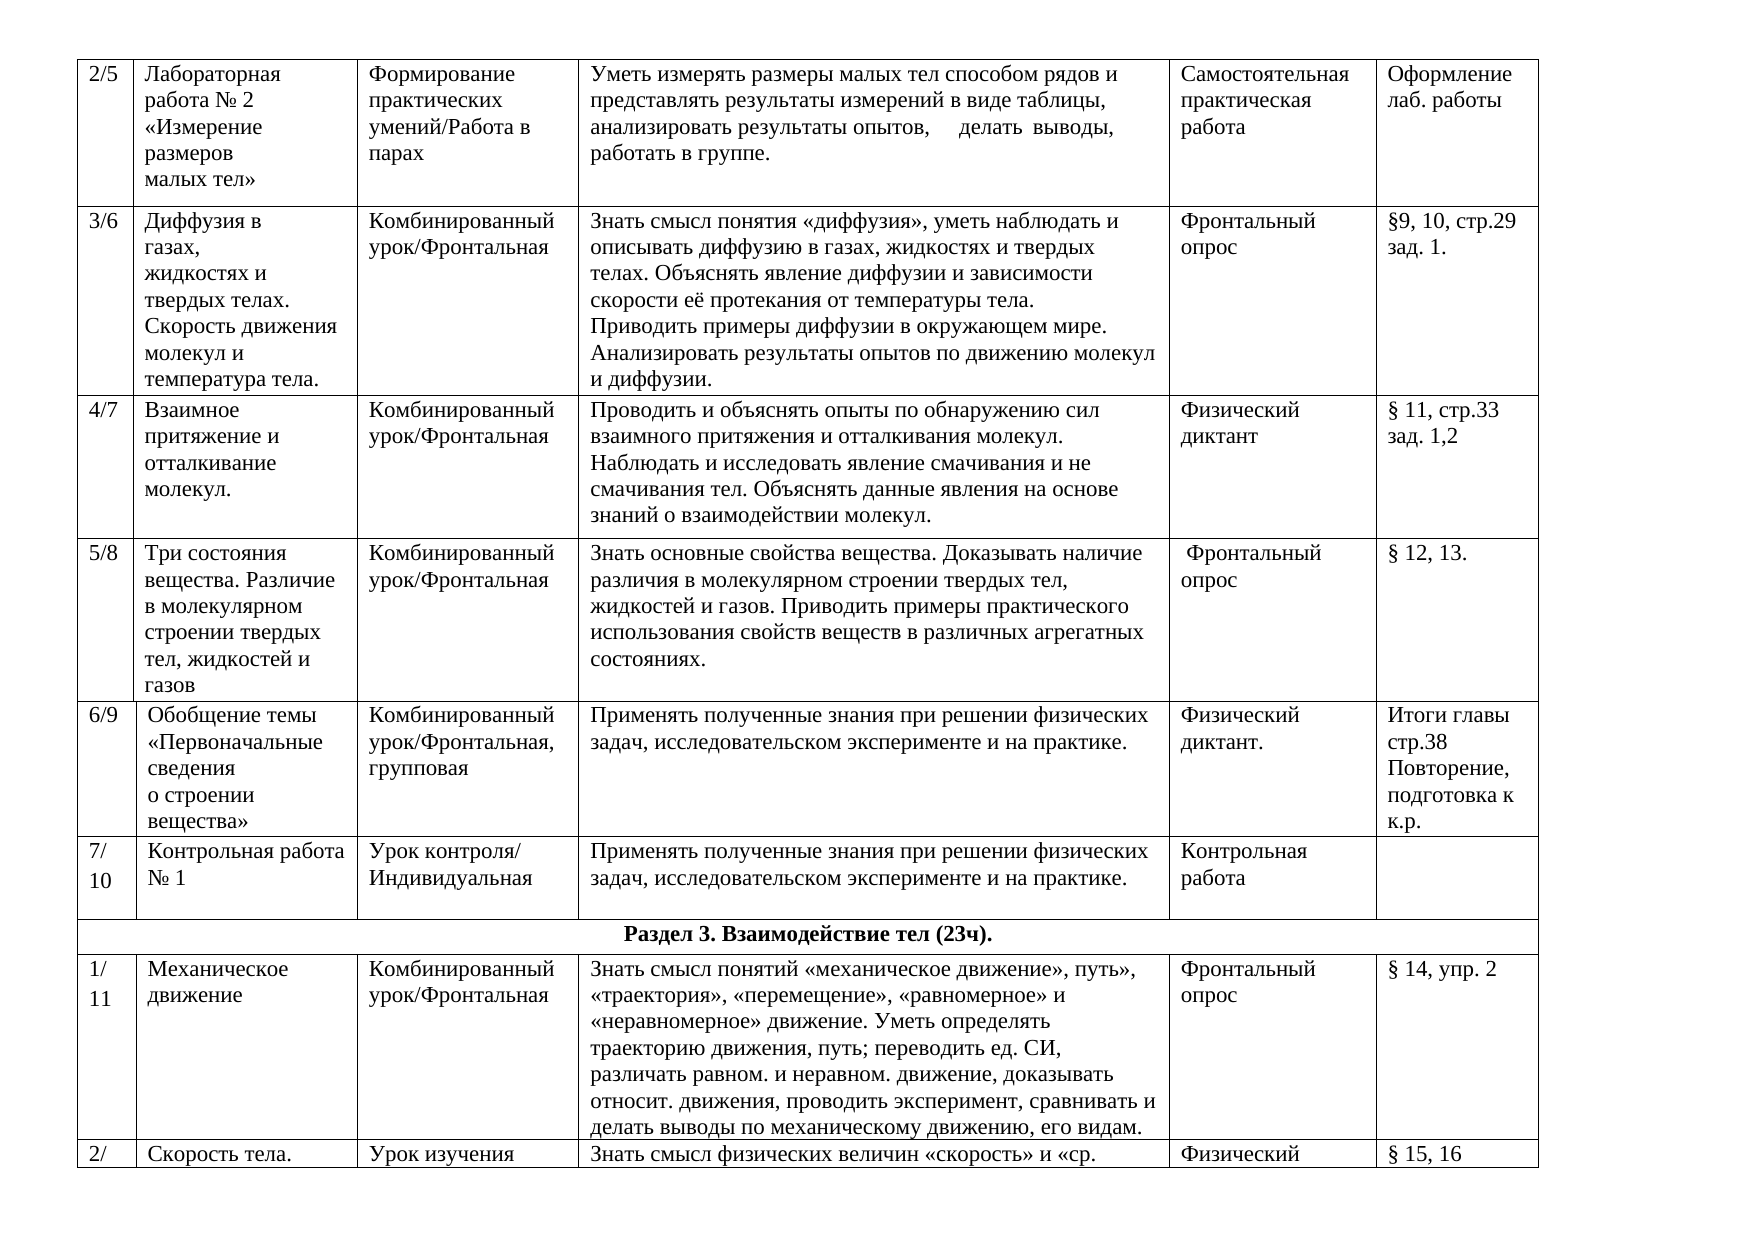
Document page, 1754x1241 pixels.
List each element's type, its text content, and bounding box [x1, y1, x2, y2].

table_cell Физический диктант. [1170, 702, 1376, 836]
table_cell Знать смысл понятий «механическое движение», путь», «траектория», «перемещение», «равномерное» и «неравномерное» движение. Уметь определять траекторию движения, путь; переводить ед. СИ, различать равном. и неравном. движение, доказывать относит. движения, проводить эксперимент, сравнивать и делать выводы по механическому движению, его видам. [579, 955, 1169, 1139]
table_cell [358, 1140, 578, 1167]
table_cell 2/ 12 [78, 1140, 136, 1167]
table_cell Физический диктант [1170, 1140, 1376, 1167]
table_cell Применять полученные знания при решении физических задач, исследовательском эксперименте и на практике. [579, 702, 1169, 836]
table_cell Комбинированный урок/Фронтальная [358, 396, 578, 538]
table_cell Фронтальный опрос [1170, 955, 1376, 1139]
table_cell Механическое движение [137, 955, 357, 1139]
table_cell § 15, 16 Упр. 3 [1377, 1140, 1538, 1167]
table_cell 7/ 10 [78, 837, 136, 918]
table_cell Фронтальный опрос [1170, 539, 1376, 701]
table_cell Формирование практических умений/Работа в парах [358, 60, 578, 206]
table_cell Физический диктант [1170, 396, 1376, 538]
table_cell Обобщение темы «Первоначальные сведения о строении вещества» [137, 702, 357, 836]
table_cell Оформление лаб. работы [1377, 60, 1538, 206]
table_cell 4/7 [78, 396, 133, 538]
table_cell Три состояния вещества. Различие в молекулярном строении твердых тел, жидкостей и газов [134, 539, 357, 701]
table_cell Диффузия в газах, жидкостях и твердых телах. Скорость движения молекул и температура тела. [134, 207, 357, 395]
table_cell 2/5 [78, 60, 133, 206]
table_cell § 11, стр.33 зад. 1,2 [1377, 396, 1538, 538]
table_cell 6/9 [78, 702, 136, 836]
table_cell 3/6 [78, 207, 133, 395]
table_cell Комбинированный урок/Фронтальная [358, 207, 578, 395]
table_cell Фронтальный опрос [1170, 207, 1376, 395]
table_cell [1377, 837, 1538, 918]
table_cell Лабораторная работа № 2 «Измерение размеров малых тел» [134, 60, 357, 206]
table_cell Урок контроля/ Индивидуальная [358, 837, 578, 918]
table_cell 1/ 11 [78, 955, 136, 1139]
table_cell Комбинированный урок/Фронтальная, групповая [358, 702, 578, 836]
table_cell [137, 1140, 357, 1167]
table_cell Комбинированный урок/Фронтальная [358, 539, 578, 701]
table_cell 5/8 [78, 539, 133, 701]
table_cell Проводить и объяснять опыты по обнаружению сил взаимного притяжения и отталкивания молекул. Наблюдать и исследовать явление смачивания и не смачивания тел. Объяснять данные явления на основе знаний о взаимодействии молекул. [579, 396, 1169, 538]
table_cell Раздел 3. Взаимодействие тел (23ч). [78, 920, 1538, 954]
table_cell Знать основные свойства вещества. Доказывать наличие различия в молекулярном строении твердых тел, жидкостей и газов. Приводить примеры практического использования свойств веществ в различных агрегатных состояниях. [579, 539, 1169, 701]
table_cell §9, 10, стр.29 зад. 1. [1377, 207, 1538, 395]
table_cell Применять полученные знания при решении физических задач, исследовательском эксперименте и на практике. [579, 837, 1169, 918]
table_cell Взаимное притяжение и отталкивание молекул. [134, 396, 357, 538]
table_cell Уметь измерять размеры малых тел способом рядов и представлять результаты измерений в виде таблицы, анализировать результаты опытов, делать выводы, работать в группе. [579, 60, 1169, 206]
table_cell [579, 1140, 1169, 1167]
table_cell Комбинированный урок/Фронтальная [358, 955, 578, 1139]
table_cell Контрольная работа № 1 [137, 837, 357, 918]
table_cell Знать смысл понятия «диффузия», уметь наблюдать и описывать диффузию в газах, жидкостях и твердых телах. Объяснять явление диффузии и зависимости скорости её протекания от температуры тела. Приводить примеры диффузии в окружающем мире. Анализировать результаты опытов по движению молекул и диффузии. [579, 207, 1169, 395]
table_cell § 12, 13. [1377, 539, 1538, 701]
table_cell Самостоятельная практическая работа [1170, 60, 1376, 206]
table_cell § 14, упр. 2 [1377, 955, 1538, 1139]
table_cell Контрольная работа [1170, 837, 1376, 918]
table_cell Итоги главы стр.38 Повторение, подготовка к к.р. [1377, 702, 1538, 836]
